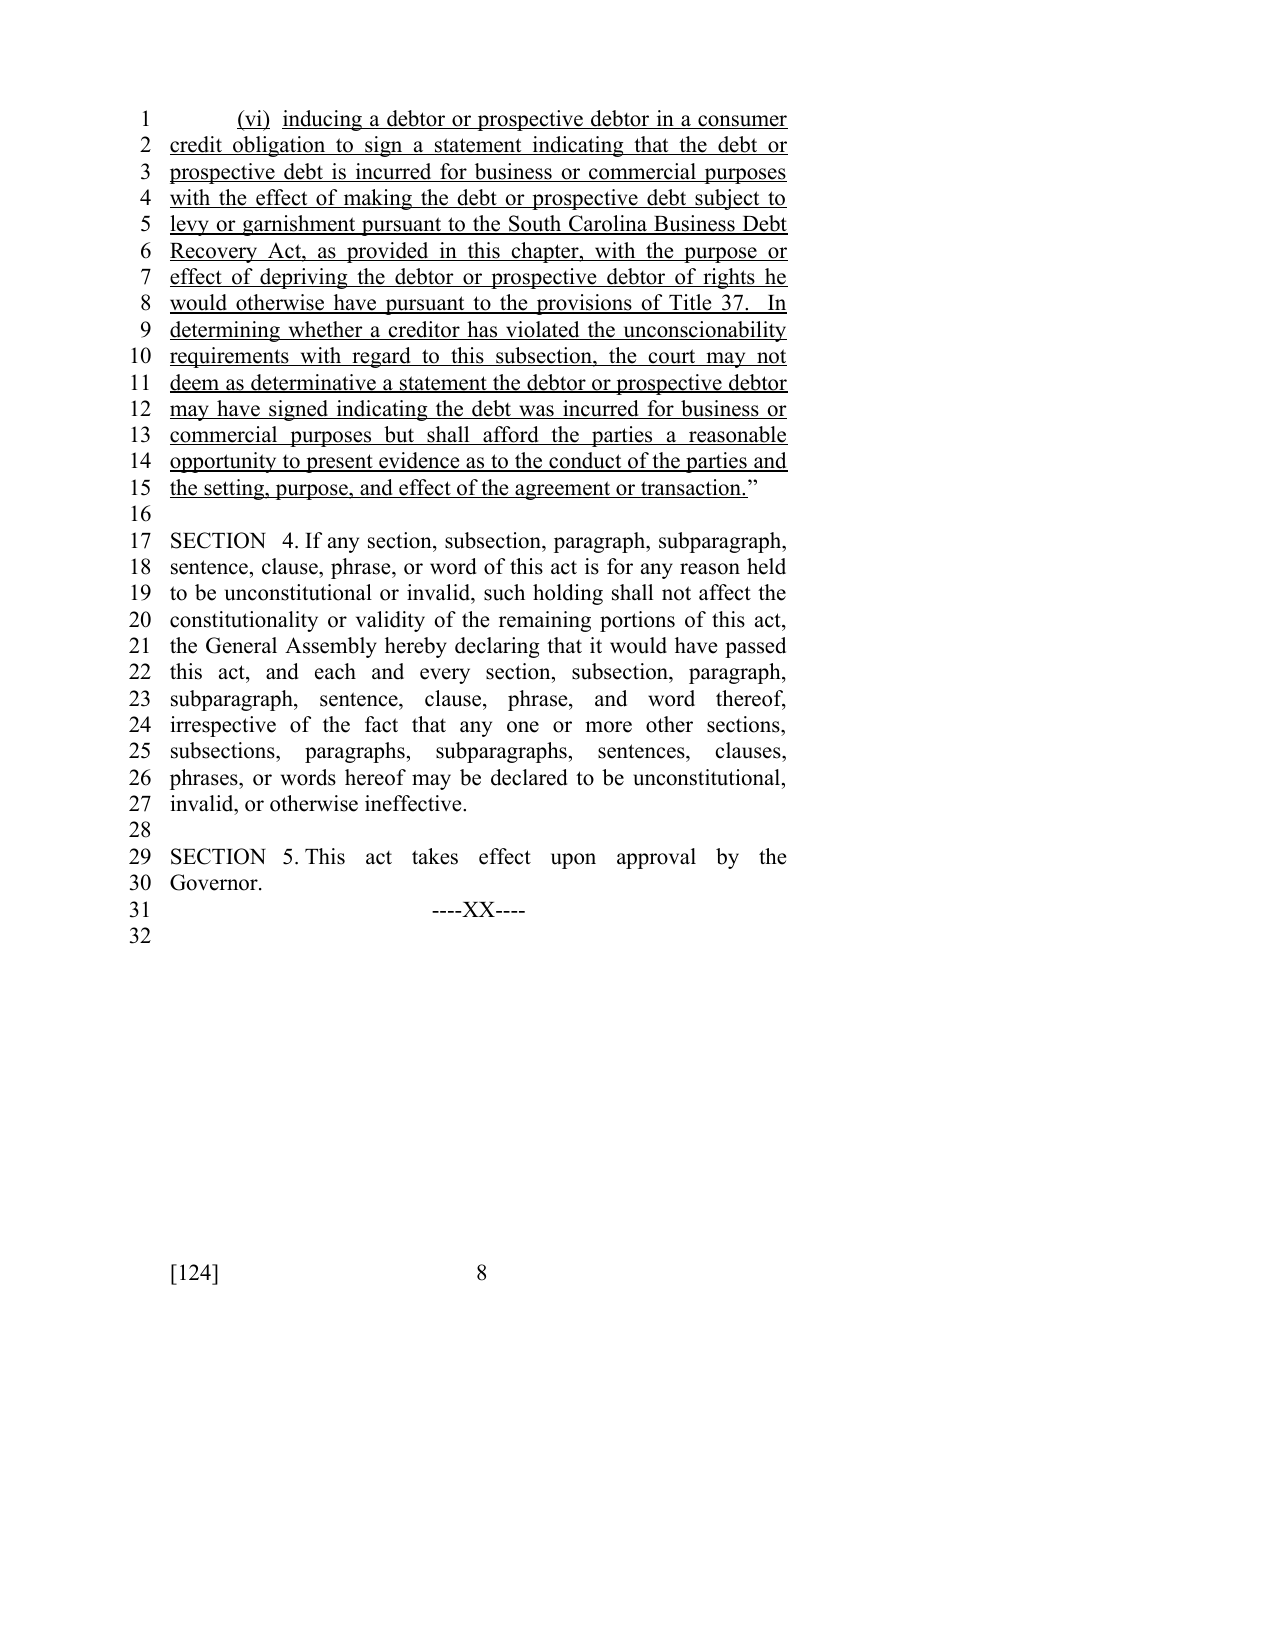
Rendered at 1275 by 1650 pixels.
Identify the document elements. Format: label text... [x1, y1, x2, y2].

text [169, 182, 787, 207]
text SECTION 5. This act takes effect upon approval by the Governor. [169, 843, 787, 896]
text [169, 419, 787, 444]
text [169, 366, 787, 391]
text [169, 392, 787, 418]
text SECTION 4. If any section, subsection, paragraph, subparagraph, sentence, clause, phrase, or word of this act is for any reason held to be unconstitutional or invalid, such holding shall not affect the constitutionality or validity of the remaining portions of this act, the General Assembly hereby declaring that it would have passed this act, and each and every section, subsection, paragraph, subparagraph, sentence, clause, phrase, and word thereof, irrespective of the fact that any one or more other sections, subsections, paragraphs, subparagraphs, sentences, clauses, phrases, or words hereof may be declared to be unconstitutional, invalid, or otherwise ineffective. [169, 527, 787, 817]
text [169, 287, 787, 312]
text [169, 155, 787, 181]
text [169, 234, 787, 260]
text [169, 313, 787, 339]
text ----XX---- [169, 896, 787, 922]
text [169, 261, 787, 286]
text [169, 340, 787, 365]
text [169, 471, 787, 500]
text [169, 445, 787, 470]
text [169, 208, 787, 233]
